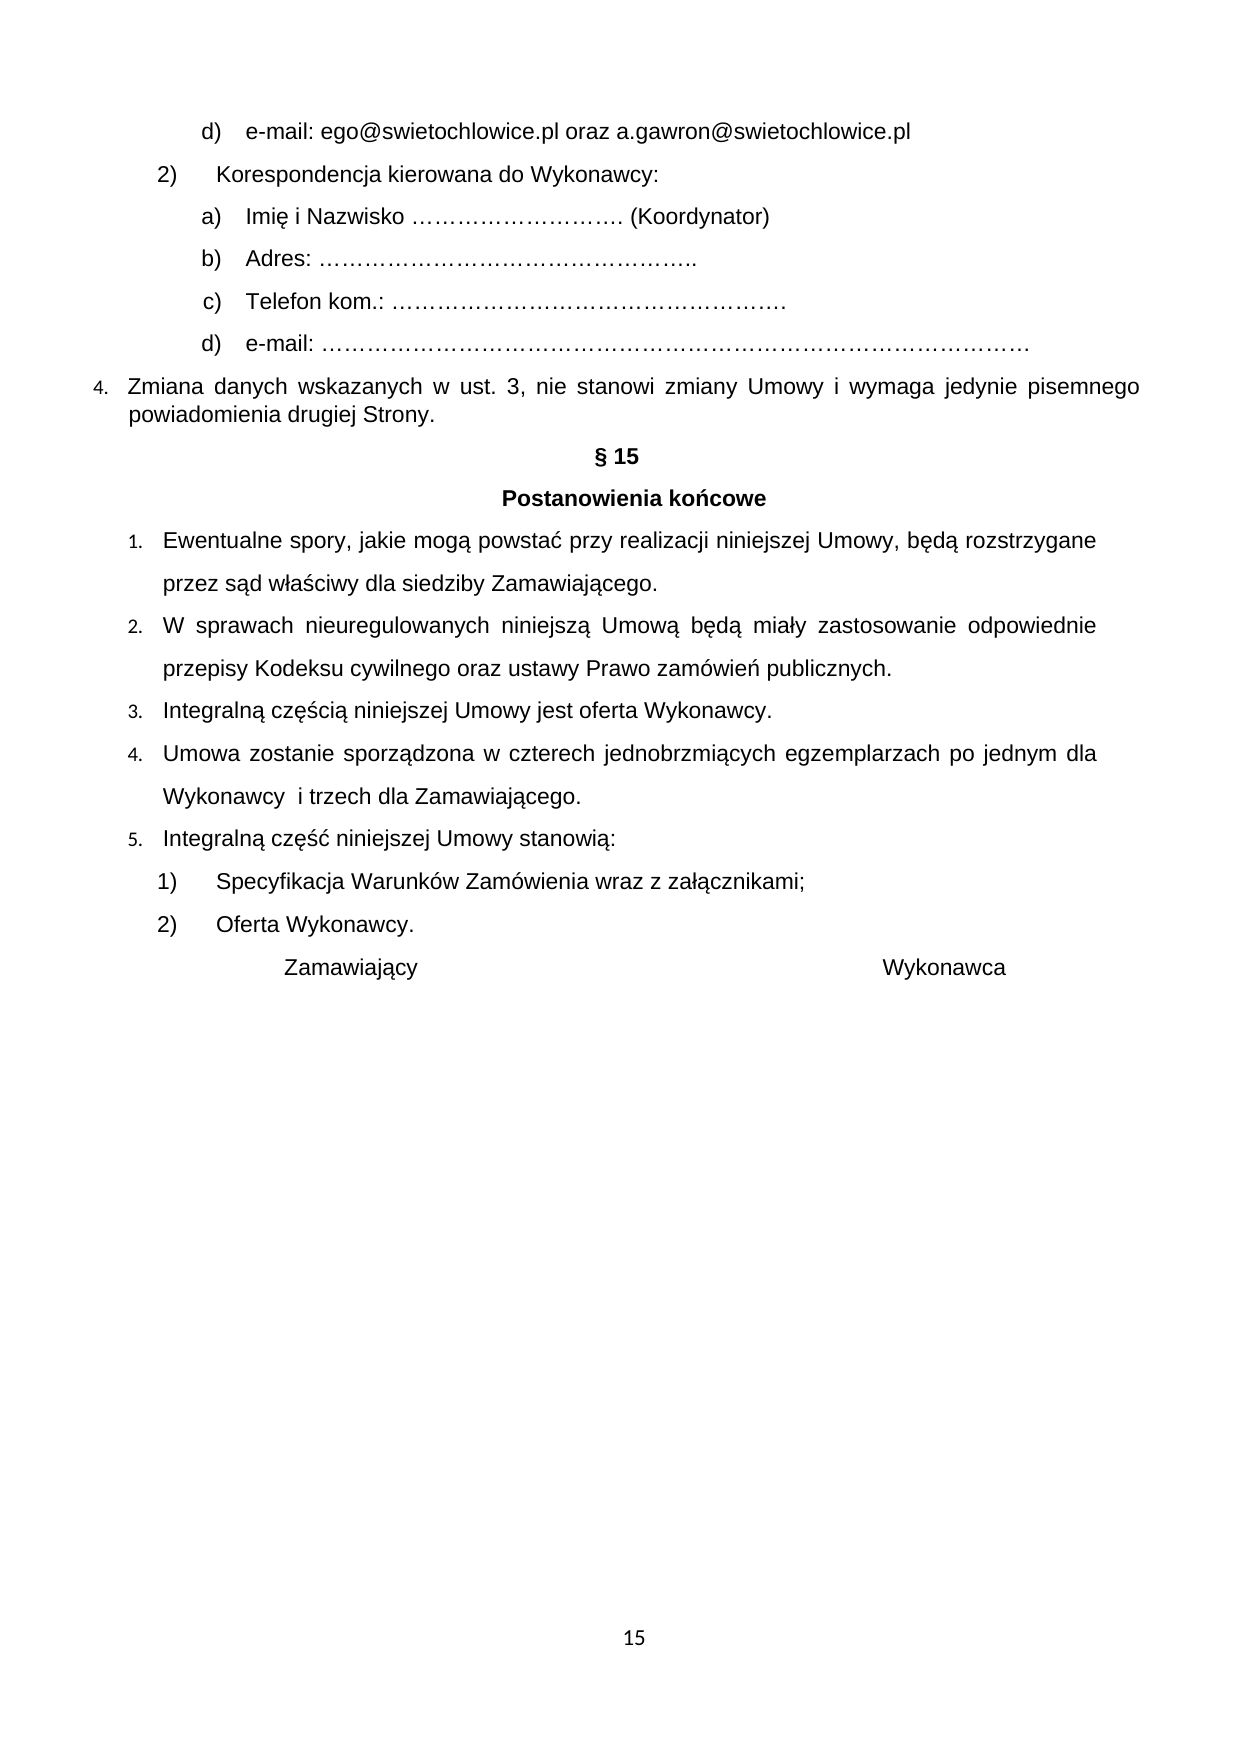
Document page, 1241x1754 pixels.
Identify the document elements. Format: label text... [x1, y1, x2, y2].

list Ewentualne spory, jakie mogą powstać przy realizacji niniejszej Umowy, będą rozstrzygane przez sąd właściwy dla siedziby Zamawiającego. [127, 527, 1097, 596]
list Korespondencja kierowana do Wykonawcy: [157, 161, 1097, 187]
list e-mail: ego@swietochlowice.pl oraz a.gawron@swietochlowice.pl [222, 118, 1097, 144]
list Telefon kom.: ……………………………………………. [222, 288, 1097, 314]
list Zmiana danych wskazanych w ust. 3, nie stanowi zmiany Umowy i wymaga jedynie pisemnego powiadomienia drugiej Strony. [93, 373, 1140, 428]
list Imię i Nazwisko ………………………. (Koordynator) [222, 203, 1097, 229]
text Postanowienia końcowe [127, 485, 1141, 511]
list Specyfikacja Warunków Zamówienia wraz z załącznikami; [157, 868, 1097, 894]
list Umowa zostanie sporządzona w czterech jednobrzmiących egzemplarzach po jednym dla Wykonawcy i trzech dla Zamawiającego. [127, 740, 1097, 809]
text Zamawiający Wykonawca [157, 954, 1097, 980]
list W sprawach nieuregulowanych niniejszą Umową będą miały zastosowanie odpowiednie przepisy Kodeksu cywilnego oraz ustawy Prawo zamówień publicznych. [127, 612, 1097, 681]
list e-mail: ………………………………………………………………………………… [222, 330, 1097, 357]
list Integralną częścią niniejszej Umowy jest oferta Wykonawcy. [127, 697, 1097, 724]
list Adres: ………………………………………….. [222, 245, 1097, 272]
list Integralną część niniejszej Umowy stanowią: [127, 825, 1097, 852]
list Oferta Wykonawcy. [157, 911, 1097, 937]
text § 15 [93, 443, 1140, 469]
